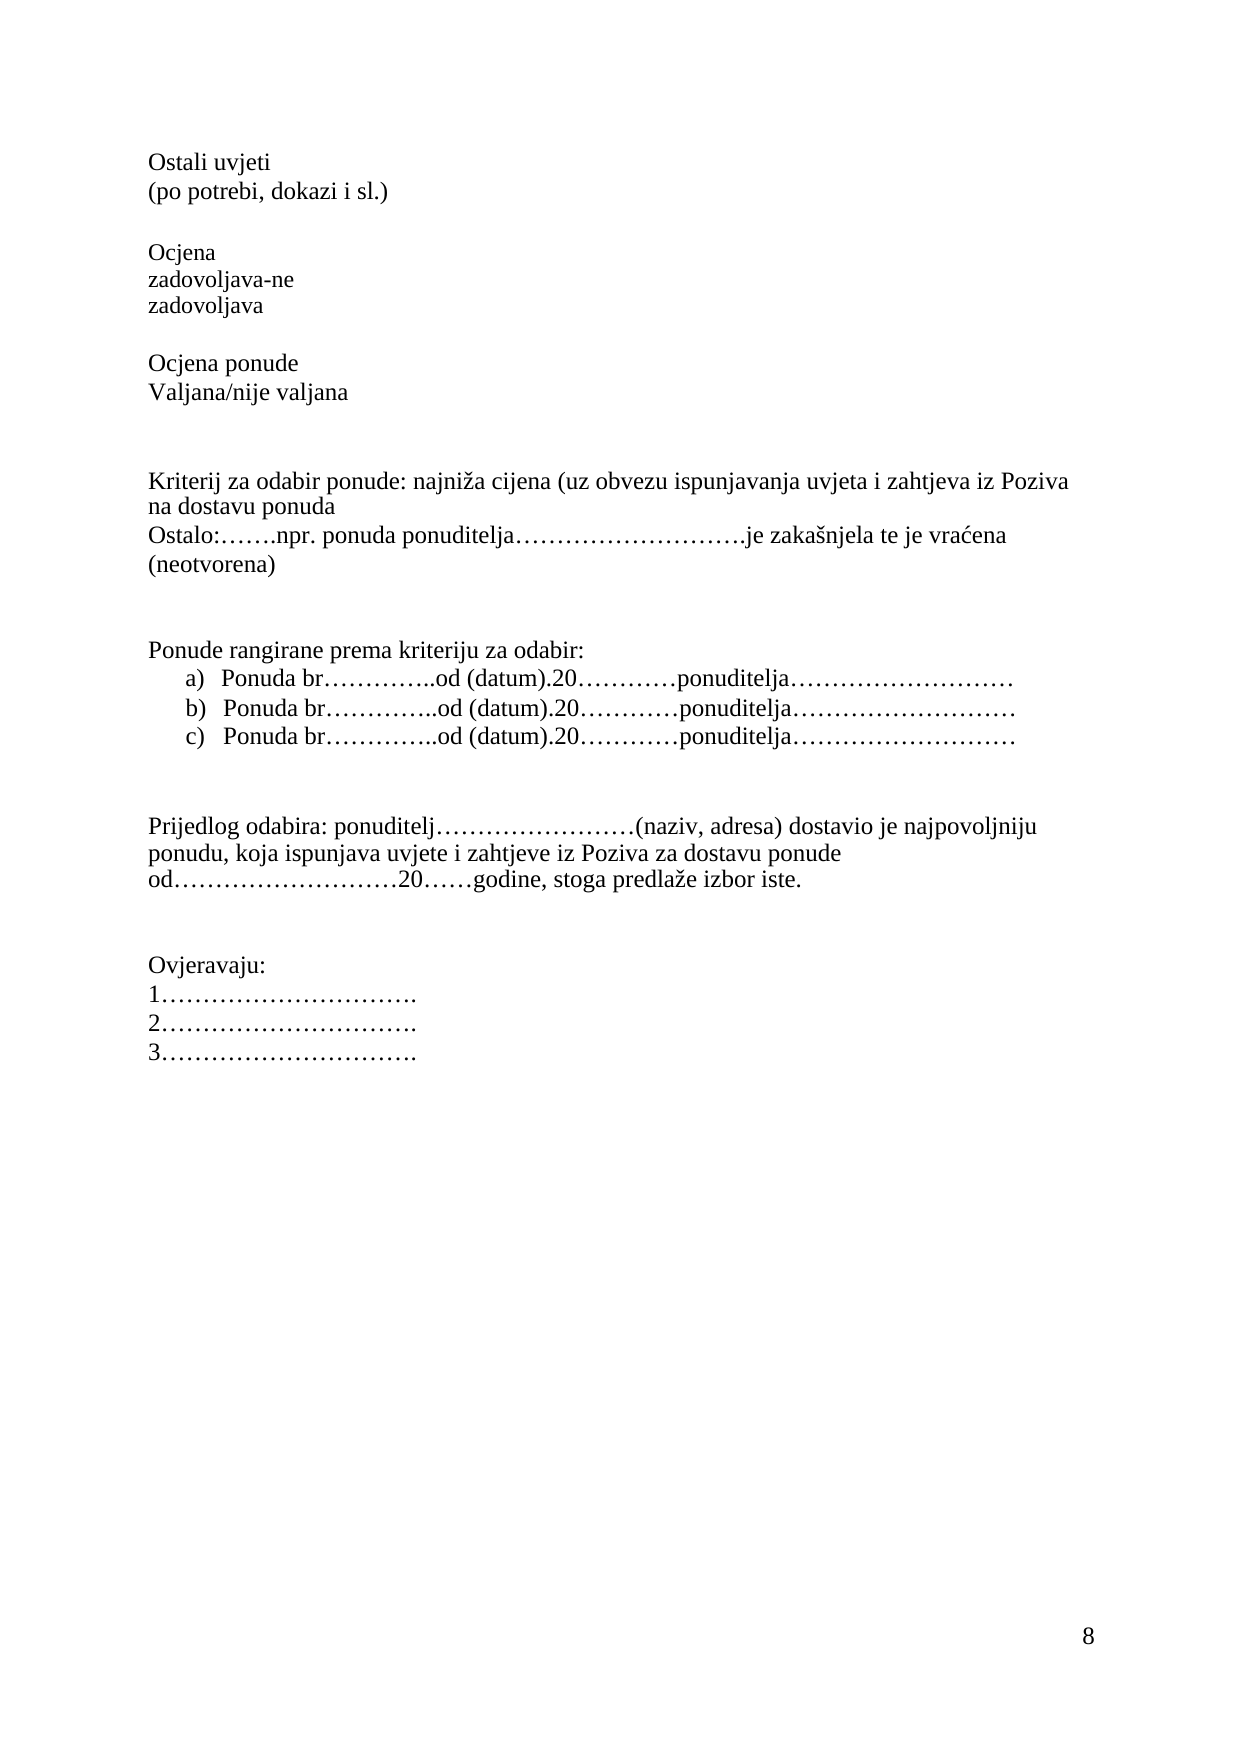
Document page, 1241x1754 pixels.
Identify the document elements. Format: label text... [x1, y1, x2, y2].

list Ponuda br…………..od (datum).20…………ponuditelja……………………… [185, 721, 1094, 750]
list Ponuda br…………..od (datum).20…………ponuditelja……………………… [185, 664, 1094, 693]
text Ponude rangirane prema kriteriju za odabir: [148, 635, 1094, 664]
text 8 [148, 1621, 1094, 1650]
text Ovjeravaju: [148, 951, 1094, 979]
text Ostali uvjeti [148, 147, 1094, 176]
text Ocjena ponude [148, 348, 1094, 377]
text 1…………………………. [148, 979, 1094, 1008]
text (neotvorena) [148, 549, 1094, 578]
text Valjana/nije valjana [148, 377, 1094, 406]
list Ponuda br…………..od (datum).20…………ponuditelja……………………… [185, 693, 1094, 721]
text Prijedlog odabira: ponuditelj……………………(naziv, adresa) dostavio je najpovoljniju ponudu, koja ispunjava uvjete i zahtjeve iz Poziva za dostavu ponude od………………………20……godine, stoga predlaže izbor iste. [148, 814, 1044, 893]
text Ostalo:…….npr. ponuda ponuditelja……………………….je zakašnjela te je vraćena [148, 520, 1094, 549]
text 2…………………………. [148, 1008, 1094, 1037]
text Ocjena zadovoljava-ne zadovoljava [148, 239, 298, 319]
text Kriterij za odabir ponude: najniža cijena (uz obvezu ispunjavanja uvjeta i zahtjeva iz Poziva na dostavu ponuda [148, 469, 1069, 520]
text 3…………………………. [148, 1037, 1094, 1066]
text (po potrebi, dokazi i sl.) [148, 176, 1094, 204]
